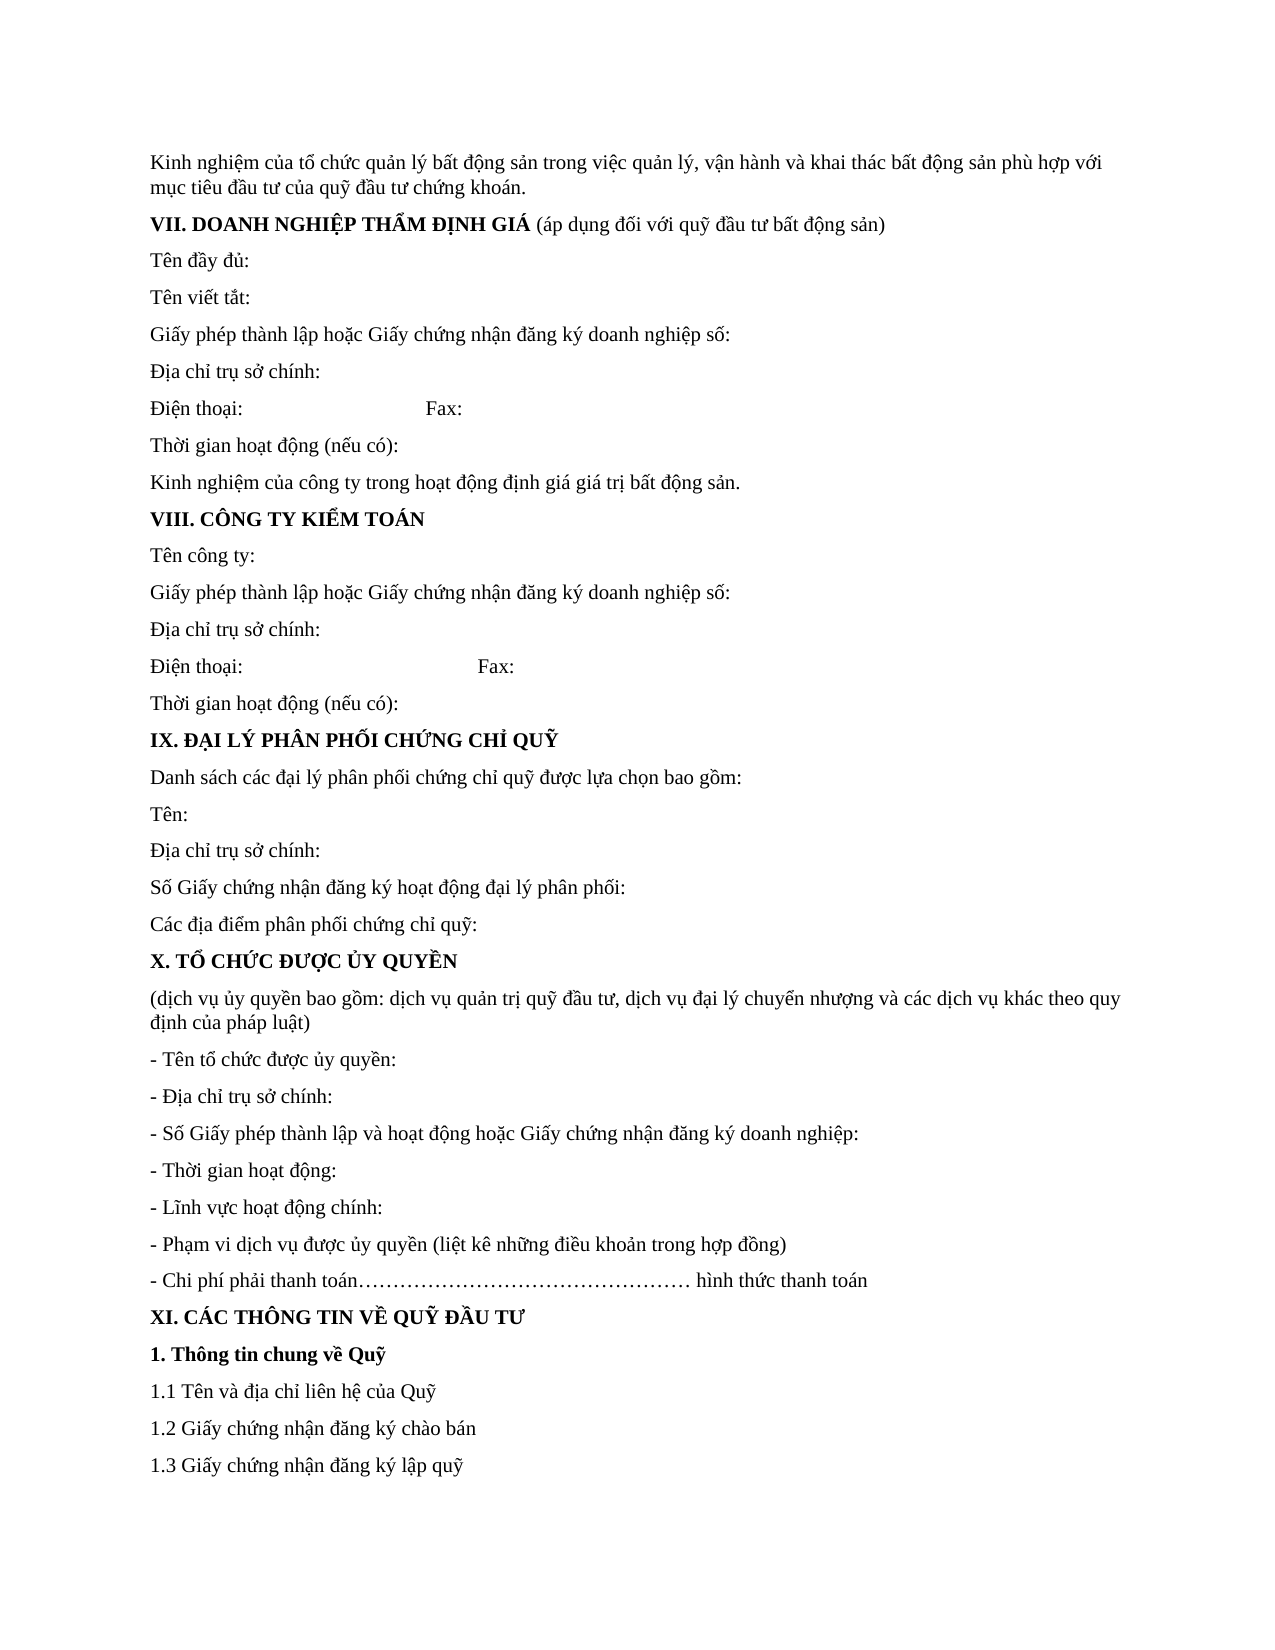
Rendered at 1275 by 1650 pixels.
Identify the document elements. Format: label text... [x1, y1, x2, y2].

text Kinh nghiệm của công ty trong hoạt động định giá giá trị bất động sản. [150, 469, 1125, 494]
text XI. CÁC THÔNG TIN VỀ QUỸ ĐẦU TƯ [150, 1305, 1125, 1329]
text 1.3 Giấy chứng nhận đăng ký lập quỹ [150, 1452, 1125, 1477]
text Số Giấy chứng nhận đăng ký hoạt động đại lý phân phối: [150, 875, 1125, 899]
text VIII. CÔNG TY KIỂM TOÁN [150, 506, 1125, 531]
text Tên viết tắt: [150, 285, 1125, 309]
text Giấy phép thành lập hoặc Giấy chứng nhận đăng ký doanh nghiệp số: [150, 580, 1125, 604]
text Tên công ty: [150, 543, 1125, 567]
text Địa chỉ trụ sở chính: [150, 838, 1125, 862]
text - Thời gian hoạt động: [150, 1157, 1125, 1182]
text Thời gian hoạt động (nếu có): [150, 691, 1125, 715]
text Tên: [150, 801, 1125, 826]
text IX. ĐẠI LÝ PHÂN PHỐI CHỨNG CHỈ QUỸ [150, 727, 1125, 752]
text VII. DOANH NGHIỆP THẨM ĐỊNH GIÁ (áp dụng đối với quỹ đầu tư bất động sản) [150, 211, 1125, 236]
text Điện thoại: Fax: [150, 396, 1125, 420]
text 1.2 Giấy chứng nhận đăng ký chào bán [150, 1416, 1125, 1440]
text 1.1 Tên và địa chỉ liên hệ của Quỹ [150, 1379, 1125, 1403]
text Thời gian hoạt động (nếu có): [150, 432, 1125, 457]
text Các địa điểm phân phối chứng chỉ quỹ: [150, 912, 1125, 936]
text - Tên tổ chức được ủy quyền: [150, 1047, 1125, 1071]
text Địa chỉ trụ sở chính: [150, 359, 1125, 383]
text Danh sách các đại lý phân phối chứng chỉ quỹ được lựa chọn bao gồm: [150, 764, 1125, 789]
text - Lĩnh vực hoạt động chính: [150, 1194, 1125, 1219]
text Điện thoại: Fax: [150, 654, 1125, 678]
text Giấy phép thành lập hoặc Giấy chứng nhận đăng ký doanh nghiệp số: [150, 322, 1125, 346]
text - Số Giấy phép thành lập và hoạt động hoặc Giấy chứng nhận đăng ký doanh nghiệp: [150, 1121, 1125, 1145]
text - Địa chỉ trụ sở chính: [150, 1084, 1125, 1108]
text Tên đầy đủ: [150, 248, 1125, 272]
text Địa chỉ trụ sở chính: [150, 617, 1125, 641]
text - Chi phí phải thanh toán………………………………………… hình thức thanh toán [150, 1268, 1125, 1292]
text - Phạm vi dịch vụ được ủy quyền (liệt kê những điều khoản trong hợp đồng) [150, 1231, 1125, 1256]
text 1. Thông tin chung về Quỹ [150, 1342, 1125, 1366]
text Kinh nghiệm của tổ chức quản lý bất động sản trong việc quản lý, vận hành và khai thác bất động sản phù hợp với mục tiêu đầu tư của quỹ đầu tư chứng khoán. [150, 150, 1125, 199]
text (dịch vụ ủy quyền bao gồm: dịch vụ quản trị quỹ đầu tư, dịch vụ đại lý chuyển nhượng và các dịch vụ khác theo quy định của pháp luật) [150, 986, 1125, 1034]
text X. TỔ CHỨC ĐƯỢC ỦY QUYỀN [150, 949, 1125, 973]
